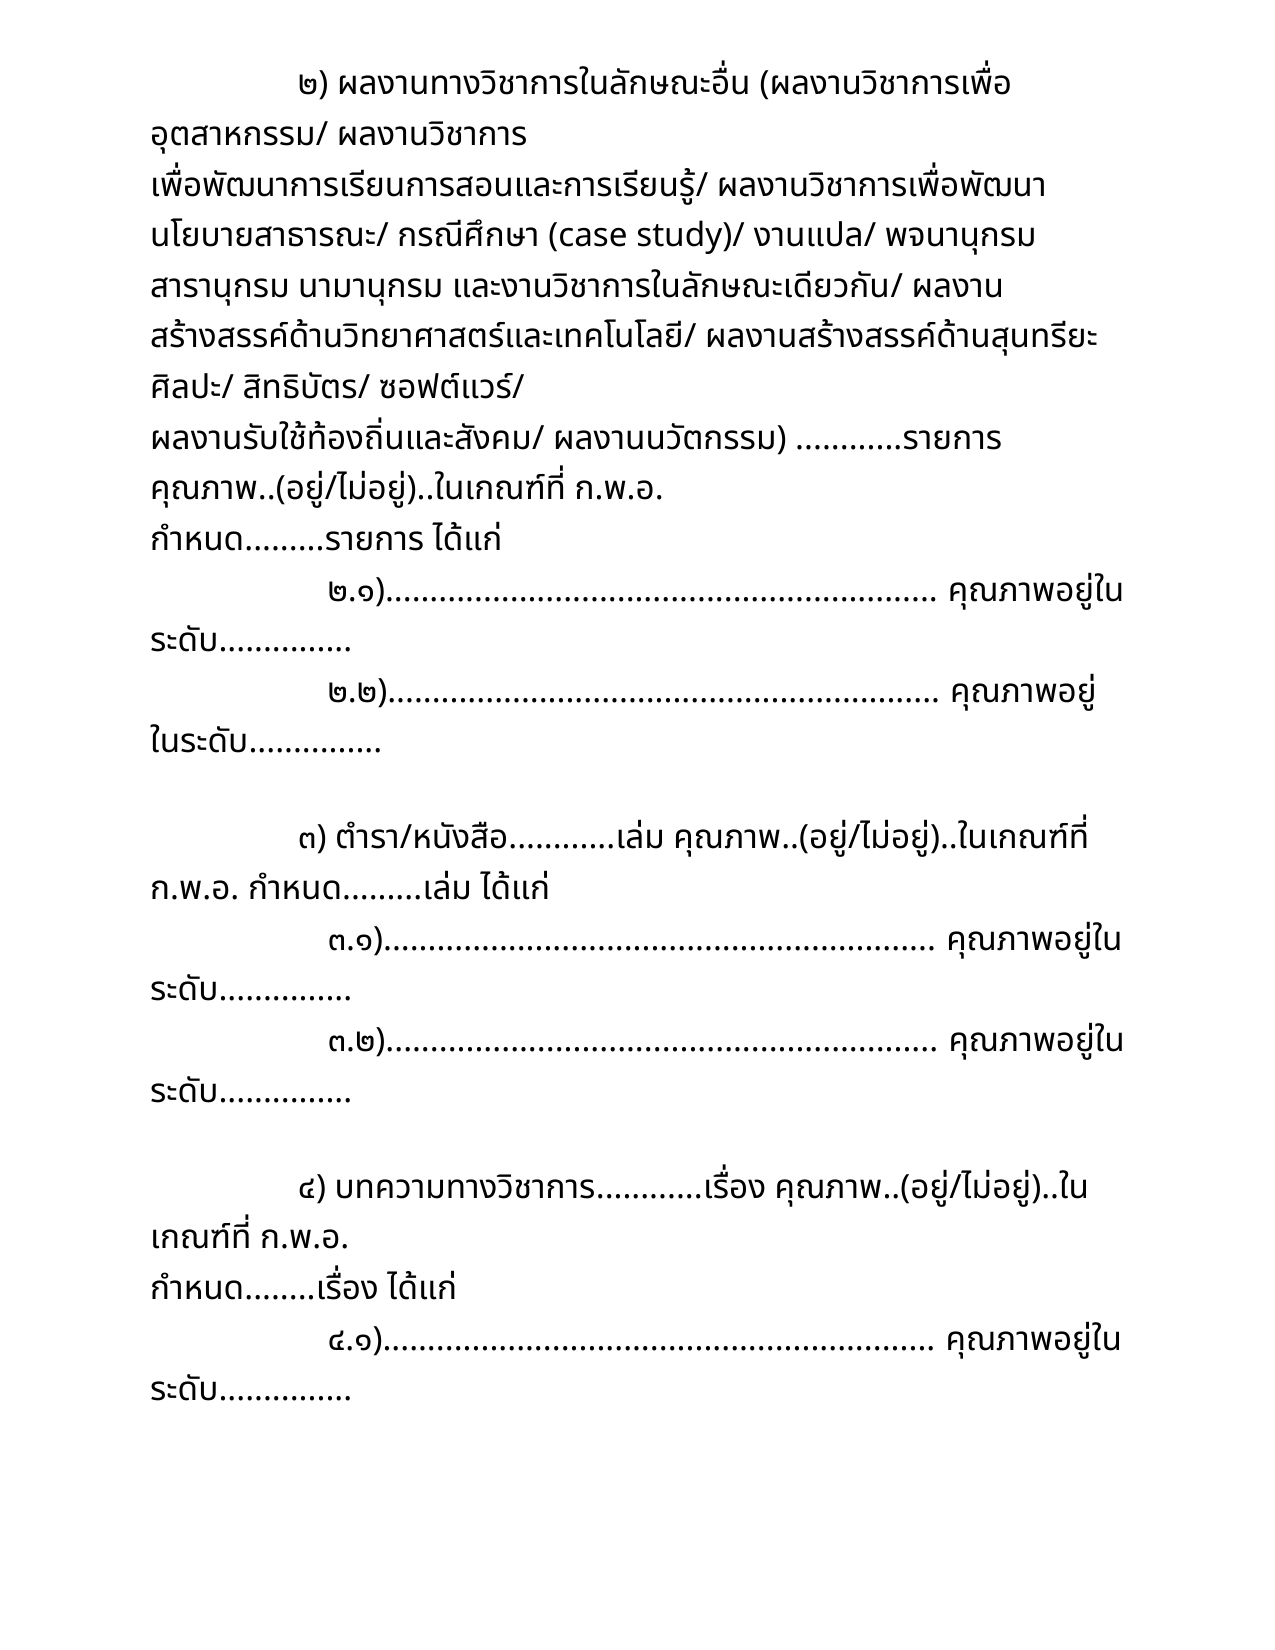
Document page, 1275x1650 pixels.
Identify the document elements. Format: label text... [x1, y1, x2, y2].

text เพื่อพัฒนาการเรียนการสอนและการเรียนรู้/ ผลงานวิชาการเพื่อพัฒนานโยบายสาธารณะ/ กรณีศึกษา (case study)/ งานแปล/ พจนานุกรม สารานุกรม นามานุกรม และงานวิชาการในลักษณะเดียวกัน/ ผลงานสร้างสรรค์ด้านวิทยาศาสตร์และเทคโนโลยี/ ผลงานสร้างสรรค์ด้านสุนทรียะ ศิลปะ/ สิทธิบัตร/ ซอฟต์แวร์/ [150, 160, 1125, 413]
text ผลงานรับใช้ท้องถิ่นและสังคม/ ผลงานนวัตกรรม) ............รายการ คุณภาพ..(อยู่/ไม่อยู่)..ในเกณฑ์ที่ ก.พ.อ. [150, 413, 1125, 515]
text ๒.๑).............................................................. คุณภาพอยู่ในระดับ............... [150, 565, 1125, 667]
text ๒) ผลงานทางวิชาการในลักษณะอื่น (ผลงานวิชาการเพื่ออุตสาหกรรม/ ผลงานวิชาการ [150, 59, 1125, 160]
text กำหนด........เรื่อง ได้แก่ [150, 1264, 1125, 1314]
text ๓.๑).............................................................. คุณภาพอยู่ในระดับ............... [150, 914, 1125, 1016]
text ๔) บทความทางวิชาการ............เรื่อง คุณภาพ..(อยู่/ไม่อยู่)..ในเกณฑ์ที่ ก.พ.อ. [150, 1162, 1125, 1264]
text ๒.๒).............................................................. คุณภาพอยู่ในระดับ............... [150, 667, 1125, 768]
text ๓.๒).............................................................. คุณภาพอยู่ในระดับ............... [150, 1016, 1125, 1117]
text กำหนด.........รายการ ได้แก่ [150, 515, 1125, 565]
text ๔.๑).............................................................. คุณภาพอยู่ในระดับ............... [150, 1314, 1125, 1416]
text ๓) ตำรา/หนังสือ............เล่ม คุณภาพ..(อยู่/ไม่อยู่)..ในเกณฑ์ที่ ก.พ.อ. กำหนด.........เล่ม ได้แก่ [150, 813, 1125, 914]
